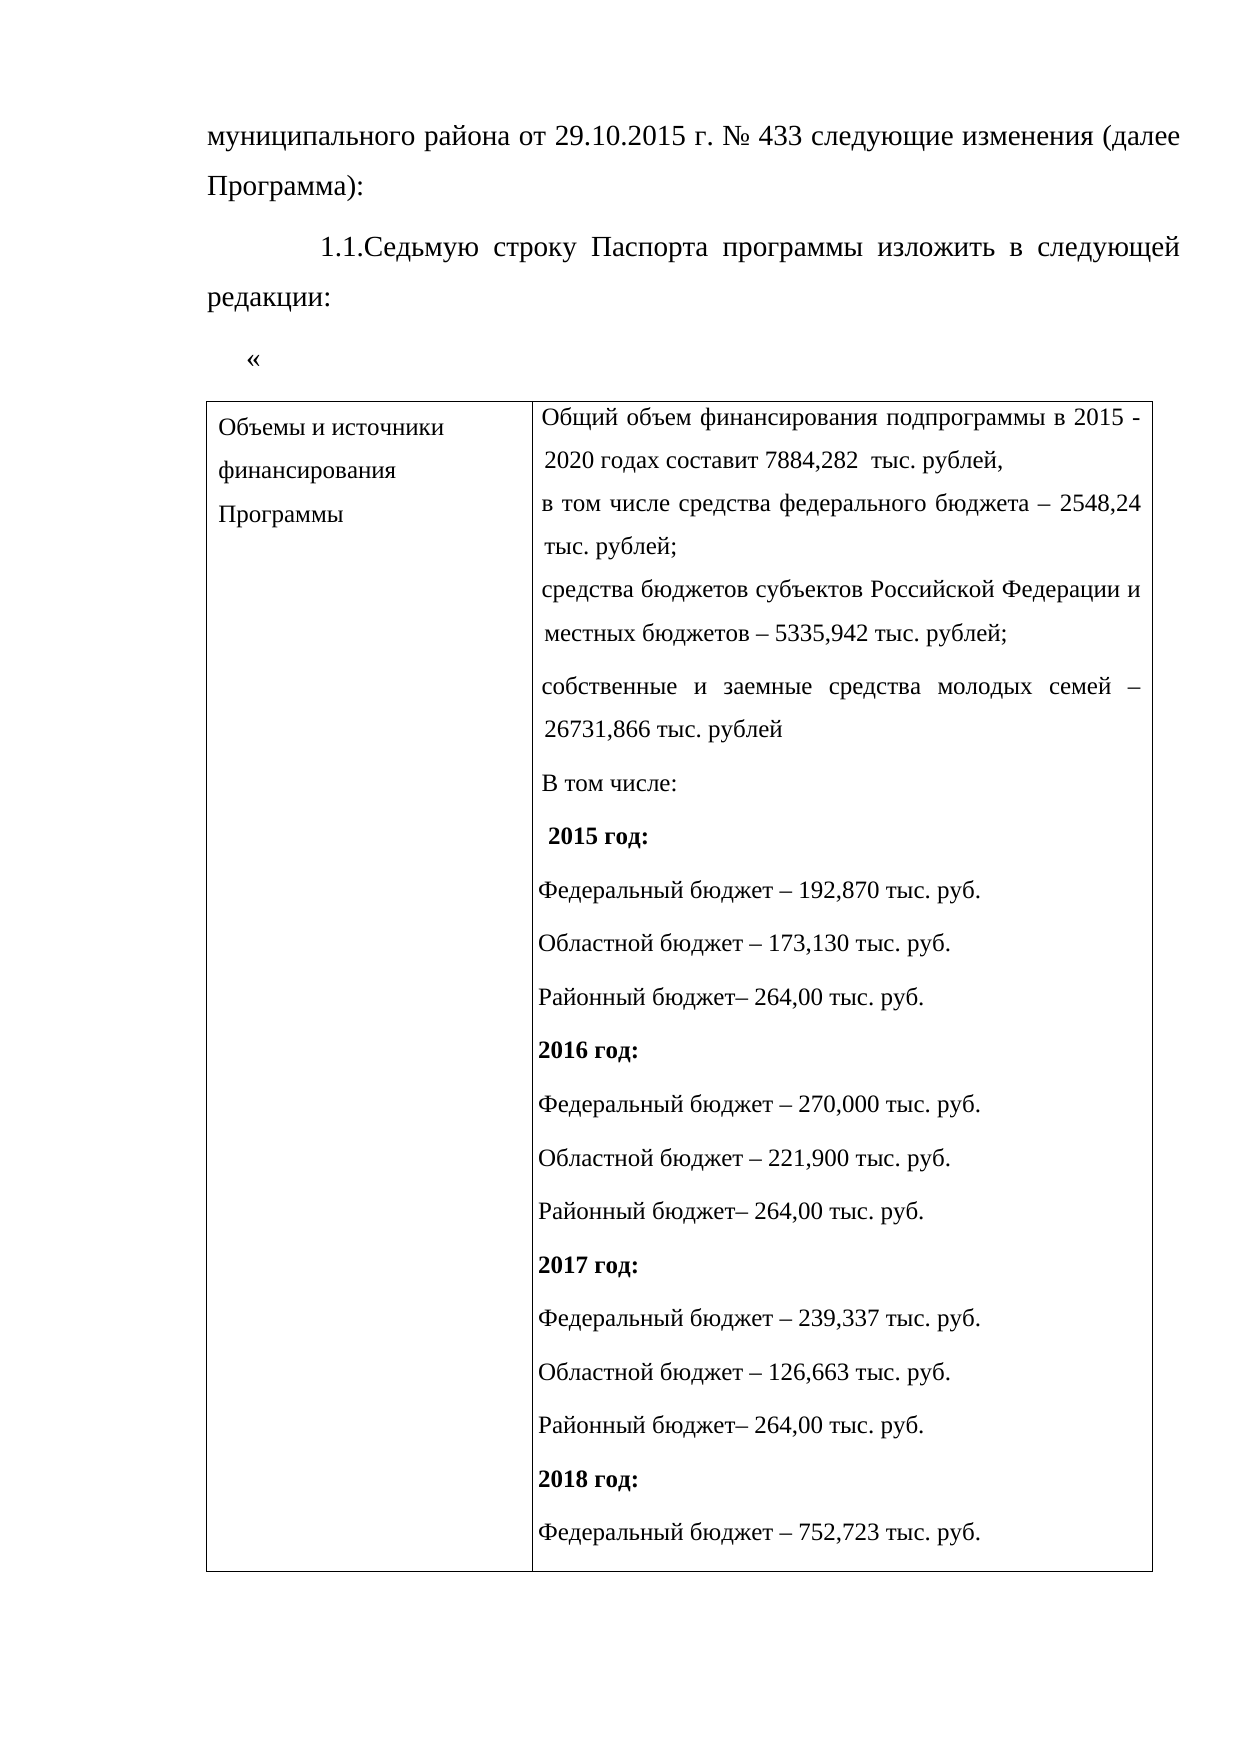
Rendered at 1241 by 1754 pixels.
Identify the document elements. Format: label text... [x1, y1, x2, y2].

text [207, 118, 1181, 202]
text 1.1.Седьмую строку Паспорта программы изложить в следующей редакции: [207, 229, 1181, 313]
text « [246, 340, 1181, 374]
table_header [533, 402, 1152, 1571]
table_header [207, 402, 532, 1571]
